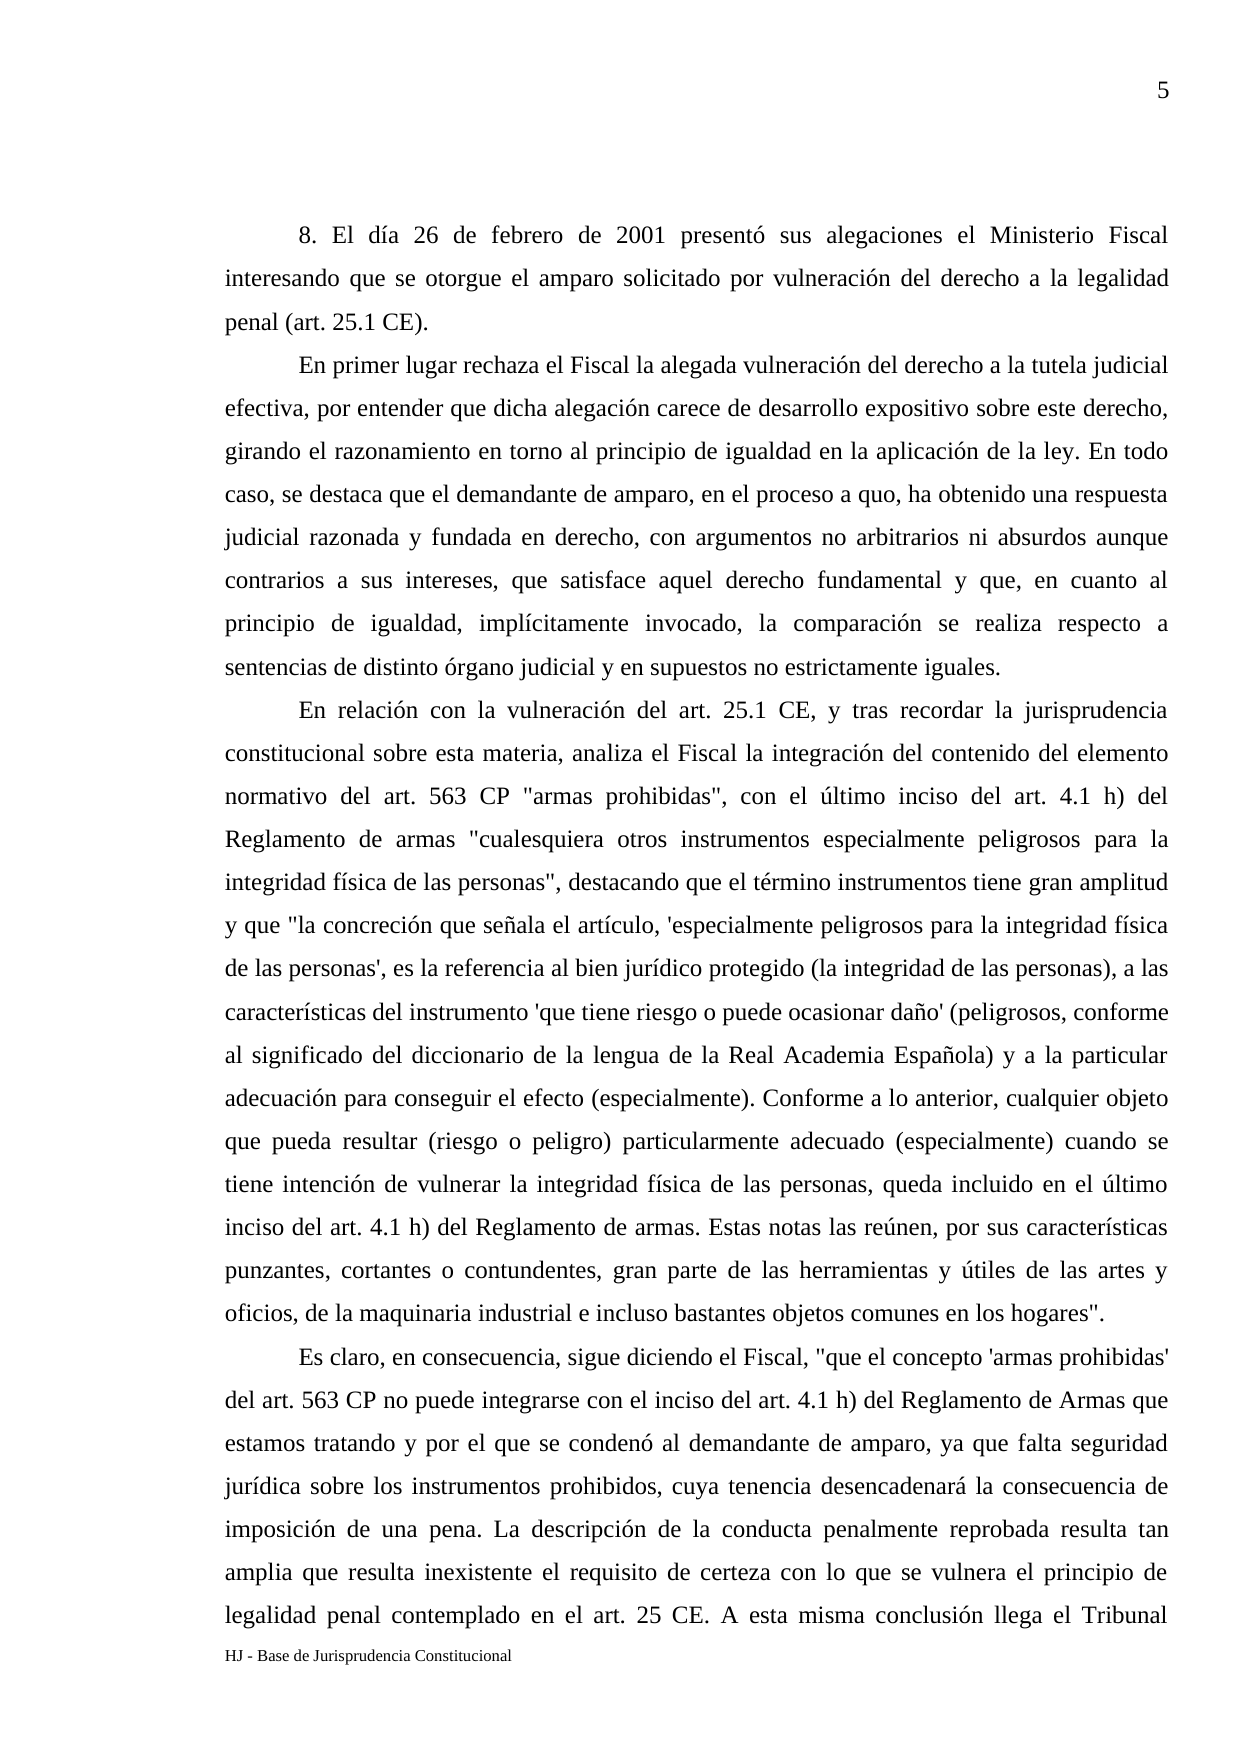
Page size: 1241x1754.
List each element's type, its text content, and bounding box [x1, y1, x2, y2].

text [224, 1342, 1169, 1629]
text En relación con la vulneración del art. 25.1 CE, y tras recordar la jurisprudencia constitucional sobre esta materia, analiza el Fiscal la integración del contenido del elemento normativo del art. 563 CP "armas prohibidas", con el último inciso del art. 4.1 h) del Reglamento de armas "cualesquiera otros instrumentos especialmente peligrosos para la integridad física de las personas", destacando que el término instrumentos tiene gran amplitud y que "la concreción que señala el artículo, 'especialmente peligrosos para la integridad física de las personas', es la referencia al bien jurídico protegido (la integridad de las personas), a las características del instrumento 'que tiene riesgo o puede ocasionar daño' (peligrosos, conforme al significado del diccionario de la lengua de la Real Academia Española) y a la particular adecuación para conseguir el efecto (especialmente). Conforme a lo anterior, cualquier objeto que pueda resultar (riesgo o peligro) particularmente adecuado (especialmente) cuando se tiene intención de vulnerar la integridad física de las personas, queda incluido en el último inciso del art. 4.1 h) del Reglamento de armas. Estas notas las reúnen, por sus características punzantes, cortantes o contundentes, gran parte de las herramientas y útiles de las artes y oficios, de la maquinaria industrial e incluso bastantes objetos comunes en los hogares". [224, 695, 1169, 1327]
text En primer lugar rechaza el Fiscal la alegada vulneración del derecho a la tutela judicial efectiva, por entender que dicha alegación carece de desarrollo expositivo sobre este derecho, girando el razonamiento en torno al principio de igualdad en la aplicación de la ley. En todo caso, se destaca que el demandante de amparo, en el proceso a quo, ha obtenido una respuesta judicial razonada y fundada en derecho, con argumentos no arbitrarios ni absurdos aunque contrarios a sus intereses, que satisface aquel derecho fundamental y que, en cuanto al principio de igualdad, implícitamente invocado, la comparación se realiza respecto a sentencias de distinto órgano judicial y en supuestos no estrictamente iguales. [224, 350, 1169, 680]
text 8. El día 26 de febrero de 2001 presentó sus alegaciones el Ministerio Fiscal interesando que se otorgue el amparo solicitado por vulneración del derecho a la legalidad penal (art. 25.1 CE). [224, 220, 1169, 335]
